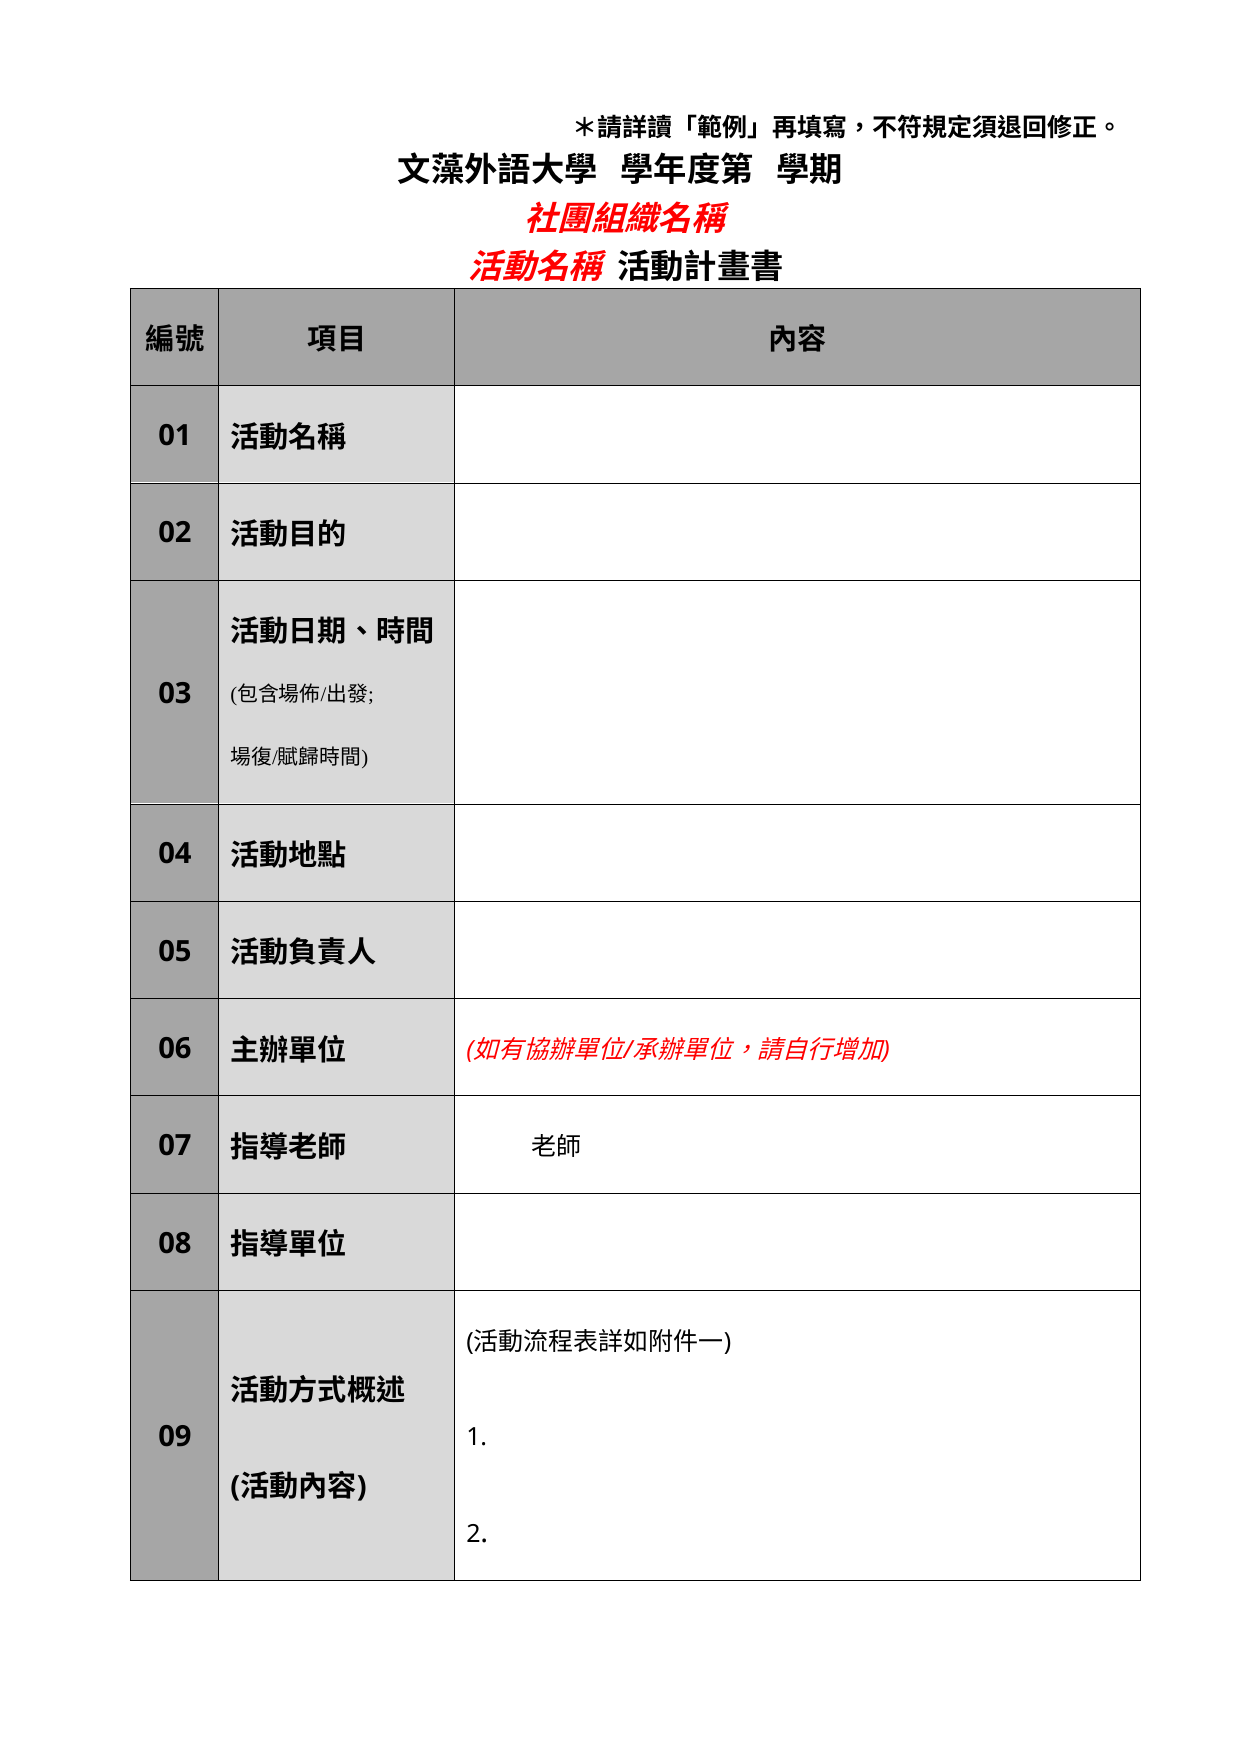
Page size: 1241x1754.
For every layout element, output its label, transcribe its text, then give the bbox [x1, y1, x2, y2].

text 活動名稱 活動計畫書 [130, 240, 1122, 288]
text 社團組織名稱 [130, 191, 1122, 240]
table_cell 指導老師 [219, 1096, 454, 1193]
table_cell 02 [131, 484, 218, 580]
table_cell 05 [131, 902, 218, 998]
table_cell [455, 1194, 1140, 1290]
table_cell 04 [131, 805, 218, 901]
table_cell 06 [131, 999, 218, 1095]
table_cell [455, 581, 1140, 803]
table_cell 活動地點 [219, 805, 454, 901]
table_cell [455, 386, 1140, 482]
table_cell 活動日期、時間 (包含場佈/出發; 場復/賦歸時間) [219, 581, 454, 803]
table_cell 01 [131, 386, 218, 482]
table_cell 老師 [455, 1096, 1140, 1193]
text ＊請詳讀「範例」再填寫，不符規定須退回修正。 [118, 107, 1122, 143]
table_cell [455, 484, 1140, 580]
table_cell (如有協辦單位/承辦單位，請自行增加) [455, 999, 1140, 1095]
table_header 內容 [455, 289, 1140, 385]
table_cell 09 [131, 1291, 218, 1580]
table_cell 活動名稱 [219, 386, 454, 482]
table_header 編號 [131, 289, 218, 385]
table_cell 活動目的 [219, 484, 454, 580]
table_cell [455, 805, 1140, 901]
table_cell [455, 902, 1140, 998]
table_cell 活動負責人 [219, 902, 454, 998]
table_cell 08 [131, 1194, 218, 1290]
table_cell (活動流程表詳如附件一) 1. 2. [455, 1291, 1140, 1580]
table_header 項目 [219, 289, 454, 385]
table_cell 03 [131, 581, 218, 803]
table_cell 指導單位 [219, 1194, 454, 1290]
table_cell 主辦單位 [219, 999, 454, 1095]
table_cell 活動方式概述 (活動內容) [219, 1291, 454, 1580]
text 文藻外語大學 學年度第 學期 [118, 143, 1122, 191]
table_cell 07 [131, 1096, 218, 1193]
